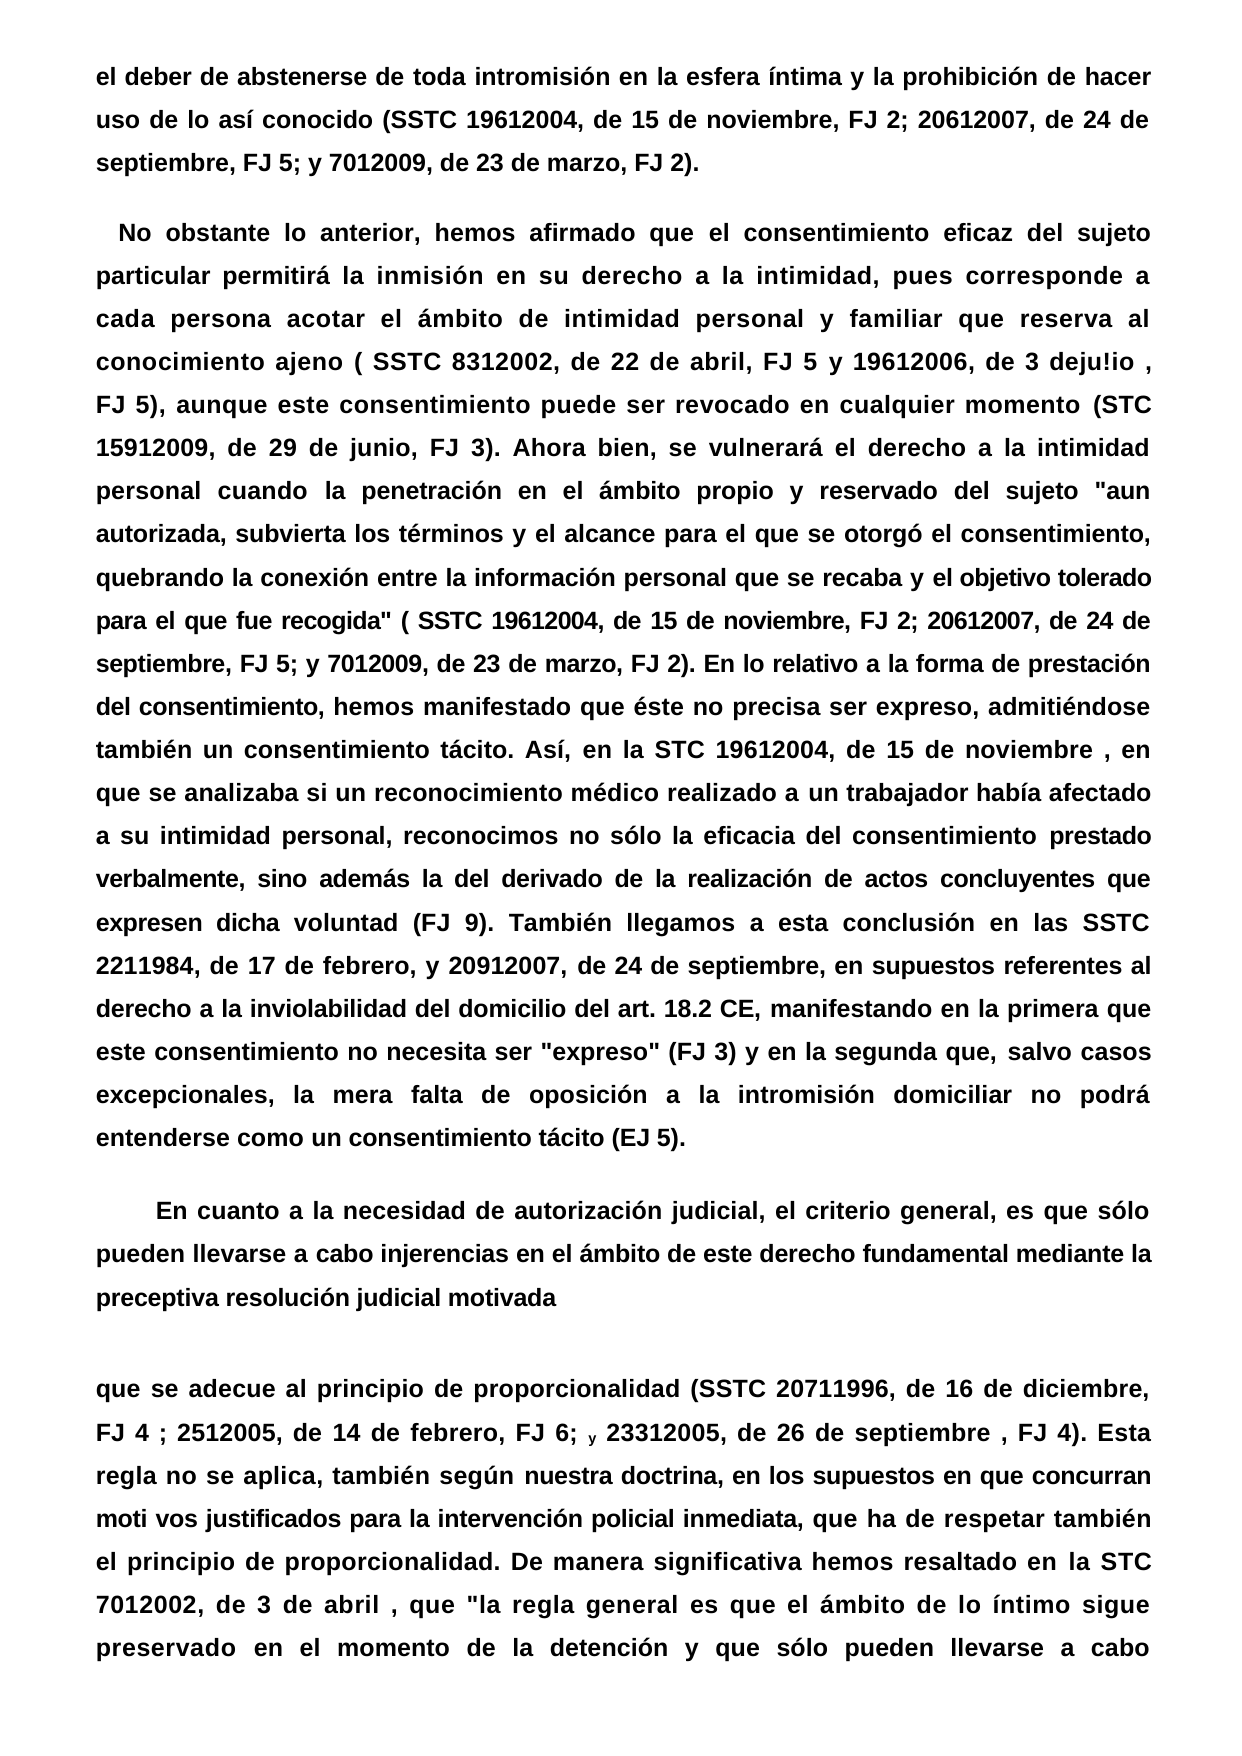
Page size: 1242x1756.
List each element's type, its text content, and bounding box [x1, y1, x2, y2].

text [96, 62, 1152, 177]
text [96, 1374, 1152, 1662]
text En cuanto a la necesidad de autorización judicial, el criterio general, es que sólo pueden llevarse a cabo injerencias en el ámbito de este derecho fundamental mediante la preceptiva resolución judicial motivada [96, 1196, 1152, 1311]
text No obstante lo anterior, hemos afirmado que el consentimiento eficaz del sujeto particular permitirá la inmisión en su derecho a la intimidad, pues corresponde a cada persona acotar el ámbito de intimidad personal y familiar que reserva al conocimiento ajeno ( SSTC 8312002, de 22 de abril, FJ 5 y 19612006, de 3 deju!io , FJ 5), aunque este consentimiento puede ser revocado en cualquier momento (STC 15912009, de 29 de junio, FJ 3). Ahora bien, se vulnerará el derecho a la intimidad personal cuando la penetración en el ámbito propio y reservado del sujeto "aun autorizada, subvierta los términos y el alcance para el que se otorgó el consentimiento, quebrando la conexión entre la información personal que se recaba y el objetivo tolerado para el que fue recogida" ( SSTC 19612004, de 15 de noviembre, FJ 2; 20612007, de 24 de septiembre, FJ 5; y 7012009, de 23 de marzo, FJ 2). En lo relativo a la forma de prestación del consentimiento, hemos manifestado que éste no precisa ser expreso, admitiéndose también un consentimiento tácito. Así, en la STC 19612004, de 15 de noviembre , en que se analizaba si un reconocimiento médico realizado a un trabajador había afectado a su intimidad personal, reconocimos no sólo la eficacia del consentimiento prestado verbalmente, sino además la del derivado de la realización de actos concluyentes que expresen dicha voluntad (FJ 9). También llegamos a esta conclusión en las SSTC 2211984, de 17 de febrero, y 20912007, de 24 de septiembre, en supuestos referentes al derecho a la inviolabilidad del domicilio del art. 18.2 CE, manifestando en la primera que este consentimiento no necesita ser "expreso" (FJ 3) y en la segunda que, salvo casos excepcionales, la mera falta de oposición a la intromisión domiciliar no podrá entenderse como un consentimiento tácito (EJ 5). [96, 217, 1152, 1152]
